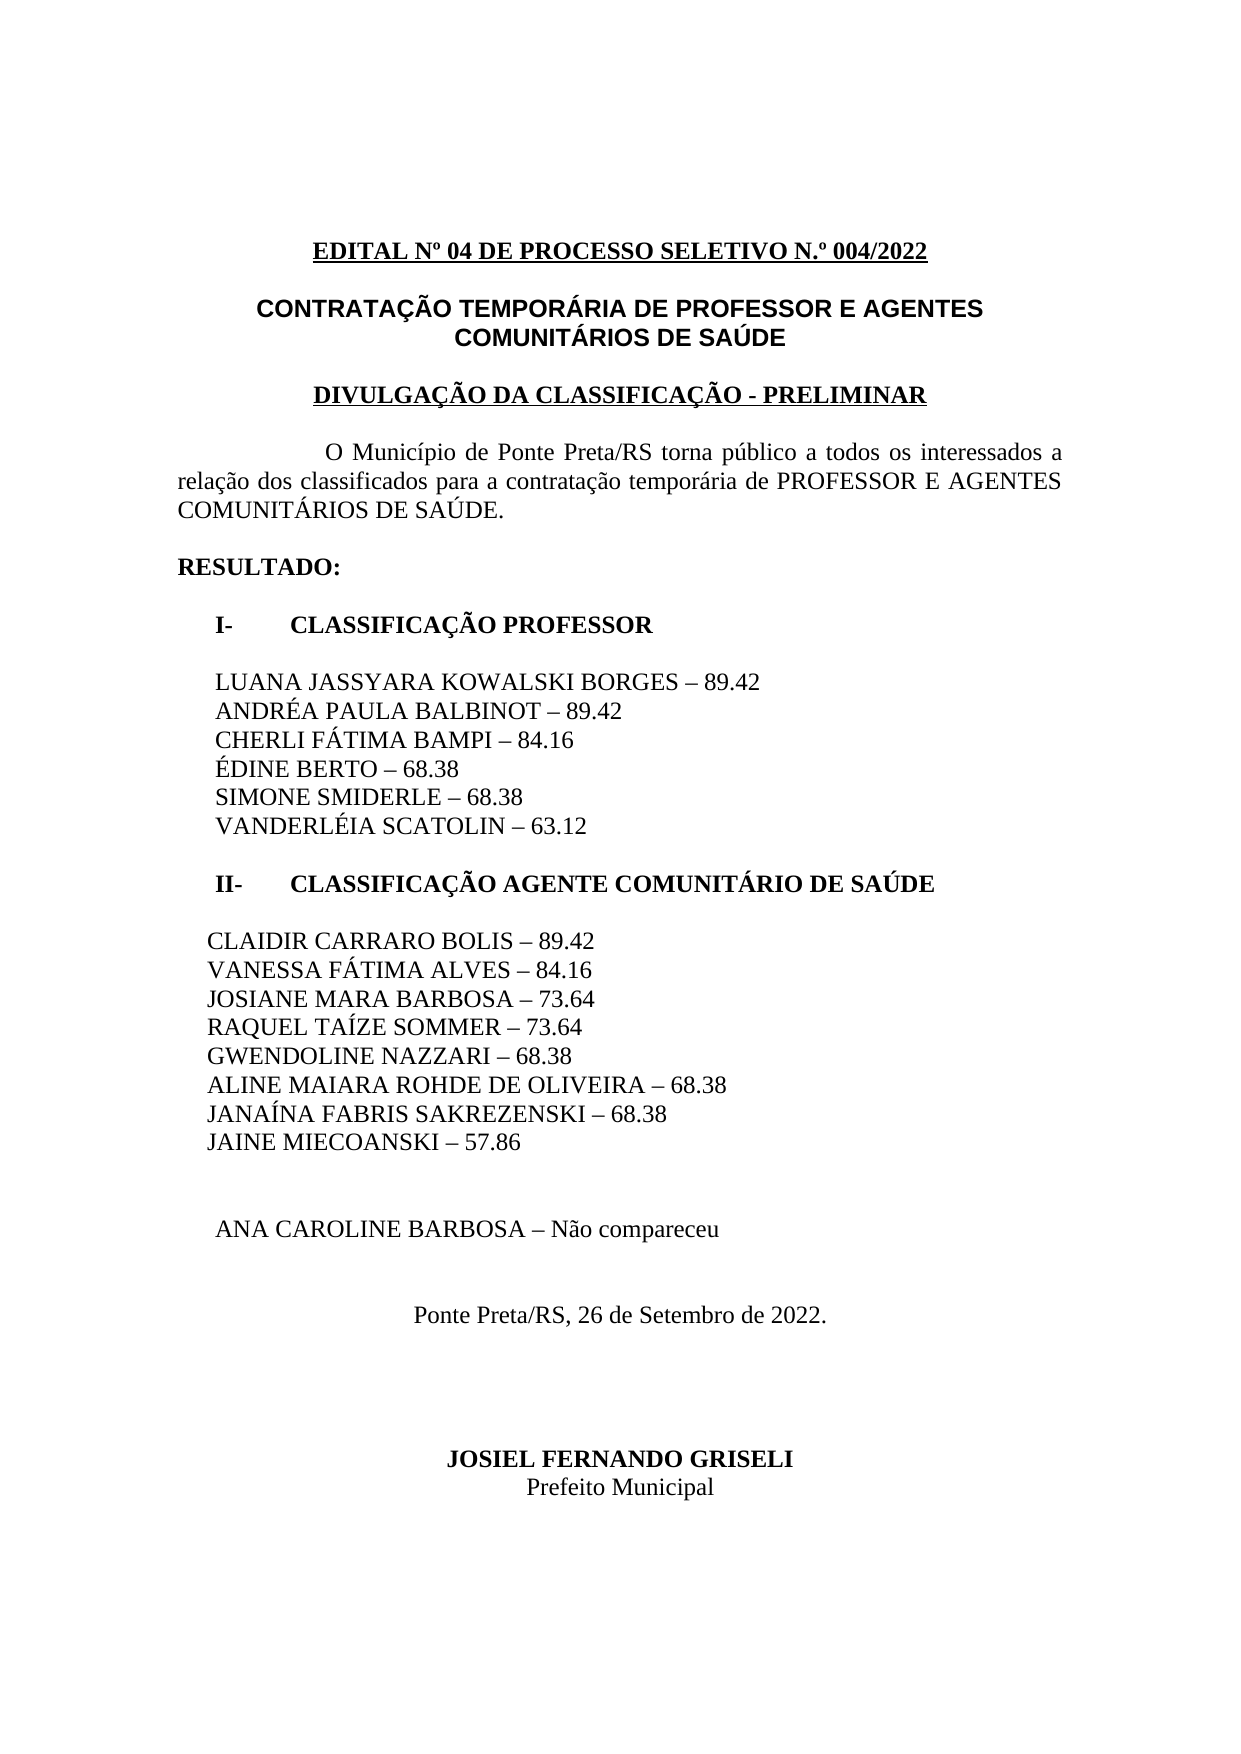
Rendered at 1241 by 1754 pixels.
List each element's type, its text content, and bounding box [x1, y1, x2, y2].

text RAQUEL TAÍZE SOMMER – 73.64 [207, 1012, 1063, 1041]
text JAINE MIECOANSKI – 57.86 [207, 1127, 1063, 1156]
list CLASSIFICAÇÃO PROFESSOR [215, 610, 1063, 639]
text ÉDINE BERTO – 68.38 [215, 754, 1063, 782]
text ANA CAROLINE BARBOSA – Não compareceu [215, 1214, 1063, 1242]
text VANDERLÉIA SCATOLIN – 63.12 [215, 811, 1063, 840]
text JANAÍNA FABRIS SAKREZENSKI – 68.38 [207, 1099, 1063, 1127]
text GWENDOLINE NAZZARI – 68.38 [207, 1041, 1063, 1070]
list CLASSIFICAÇÃO AGENTE COMUNITÁRIO DE SAÚDE [215, 869, 1063, 897]
text Ponte Preta/RS, 26 de Setembro de 2022. [177, 1300, 1063, 1329]
text JOSIANE MARA BARBOSA – 73.64 [207, 984, 1063, 1012]
text DIVULGAÇÃO DA CLASSIFICAÇÃO - PRELIMINAR [177, 380, 1063, 409]
text EDITAL Nº 04 DE PROCESSO SELETIVO N.º 004/2022 [177, 236, 1063, 265]
text JOSIEL FERNANDO GRISELI [177, 1444, 1063, 1472]
text ALINE MAIARA ROHDE DE OLIVEIRA – 68.38 [207, 1070, 1063, 1099]
text LUANA JASSYARA KOWALSKI BORGES – 89.42 [215, 667, 1063, 696]
text ANDRÉA PAULA BALBINOT – 89.42 [215, 696, 1063, 725]
text O Município de Ponte Preta/RS torna público a todos os interessados a relação dos classificados para a contratação temporária de PROFESSOR E AGENTES COMUNITÁRIOS DE SAÚDE. [177, 437, 1063, 524]
text RESULTADO: [177, 552, 1063, 581]
text Prefeito Municipal [177, 1472, 1063, 1501]
text CHERLI FÁTIMA BAMPI – 84.16 [215, 725, 1063, 754]
text SIMONE SMIDERLE – 68.38 [215, 782, 1063, 811]
text CONTRATAÇÃO TEMPORÁRIA DE PROFESSOR E AGENTES COMUNITÁRIOS DE SAÚDE [177, 294, 1063, 351]
text VANESSA FÁTIMA ALVES – 84.16 [207, 955, 1063, 984]
text CLAIDIR CARRARO BOLIS – 89.42 [207, 926, 1063, 955]
